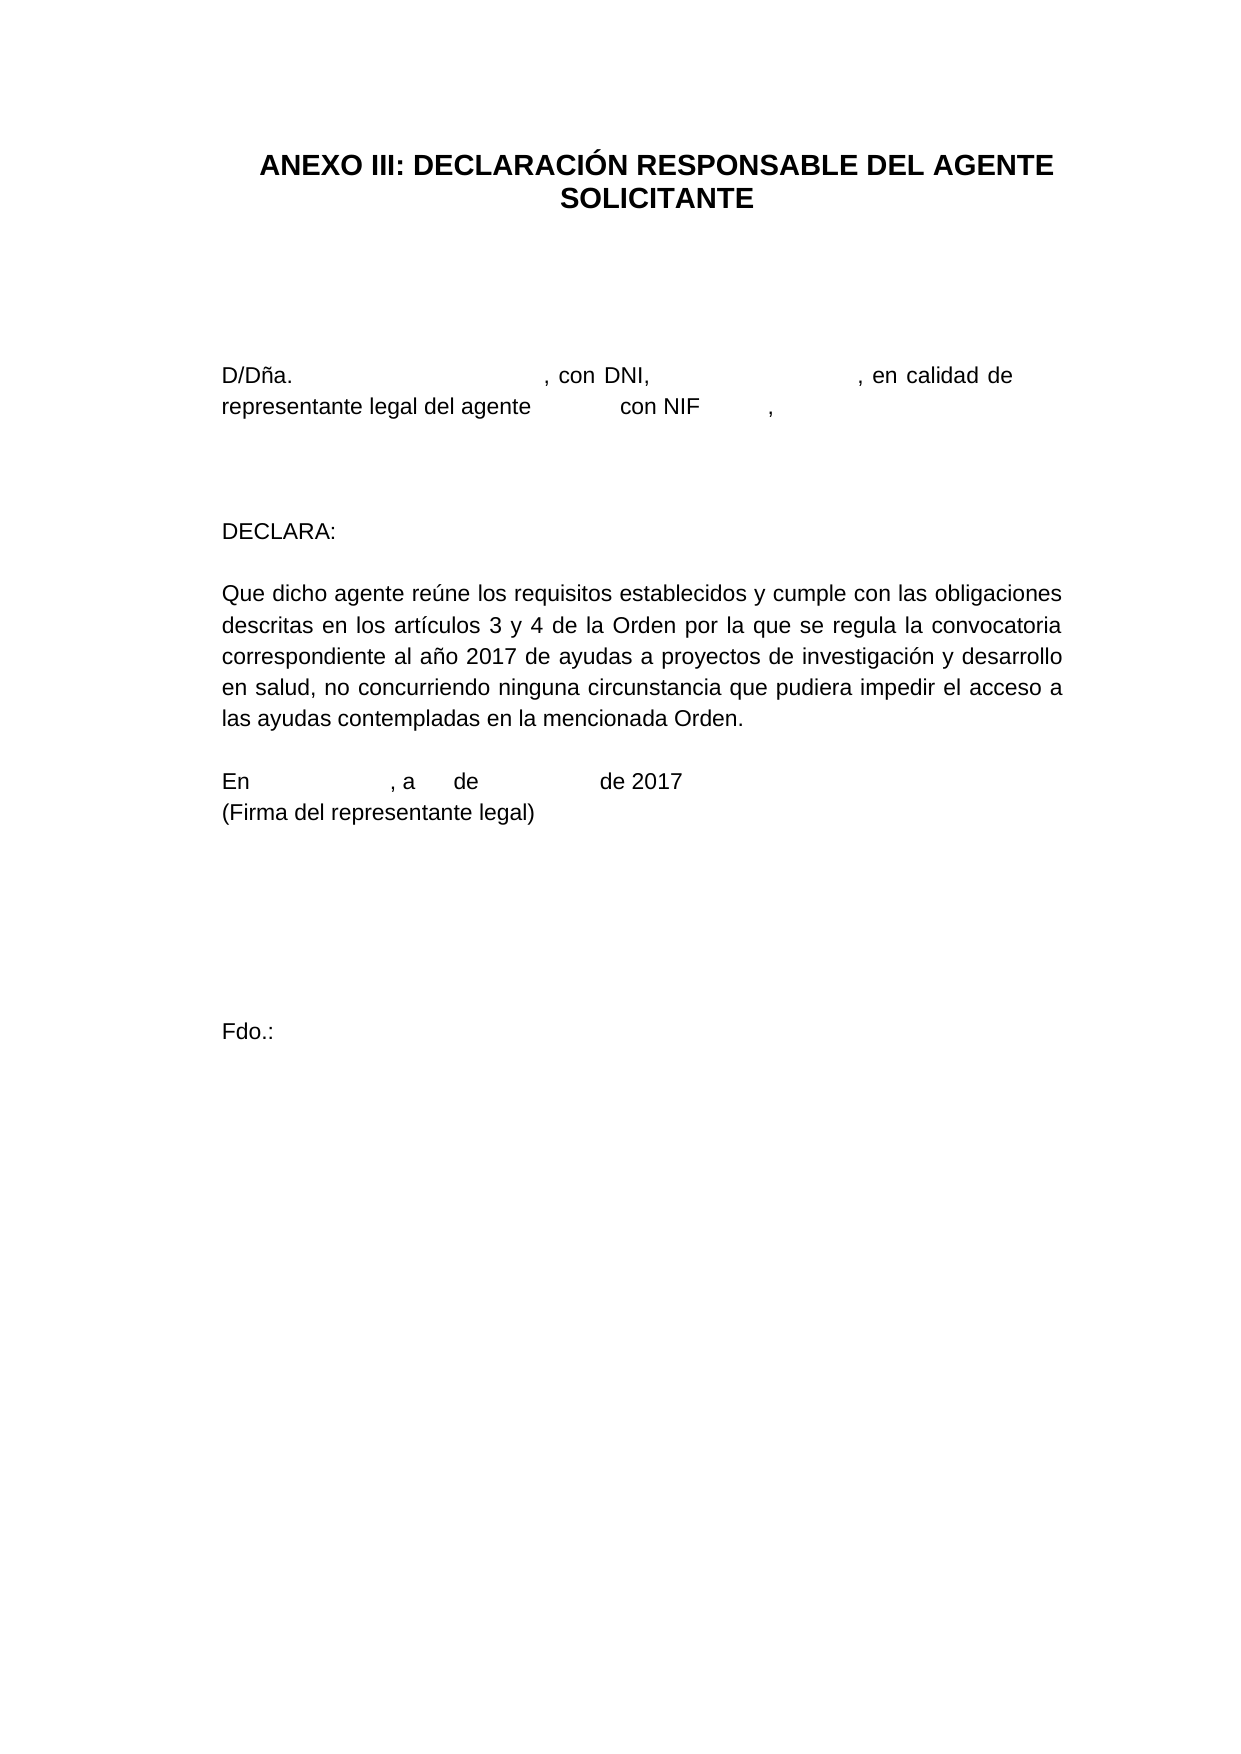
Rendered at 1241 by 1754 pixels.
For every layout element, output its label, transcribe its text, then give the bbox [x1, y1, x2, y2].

text Fdo.: [222, 1014, 1019, 1046]
list Que dicho agente reúne los requisitos establecidos y cumple con las obligaciones descritas en los artículos 3 y 4 de la Orden por la que se regula la convocatoria correspondiente al año 2017 de ayudas a proyectos de investigación y desarrollo en salud, no concurriendo ninguna circunstancia que pudiera impedir el acceso a las ayudas contempladas en la mencionada Orden. [222, 577, 1063, 733]
text (Firma del representante legal) [222, 796, 1019, 827]
text ANEXO III: DECLARACIÓN RESPONSABLE DEL AGENTE SOLICITANTE [251, 148, 1063, 215]
text En , a de de 2017 [222, 764, 1019, 796]
text DECLARA: [222, 514, 1019, 546]
text D/Dña. , con DNI, , en calidad de representante legal del agente con NIF , [221, 358, 1019, 421]
